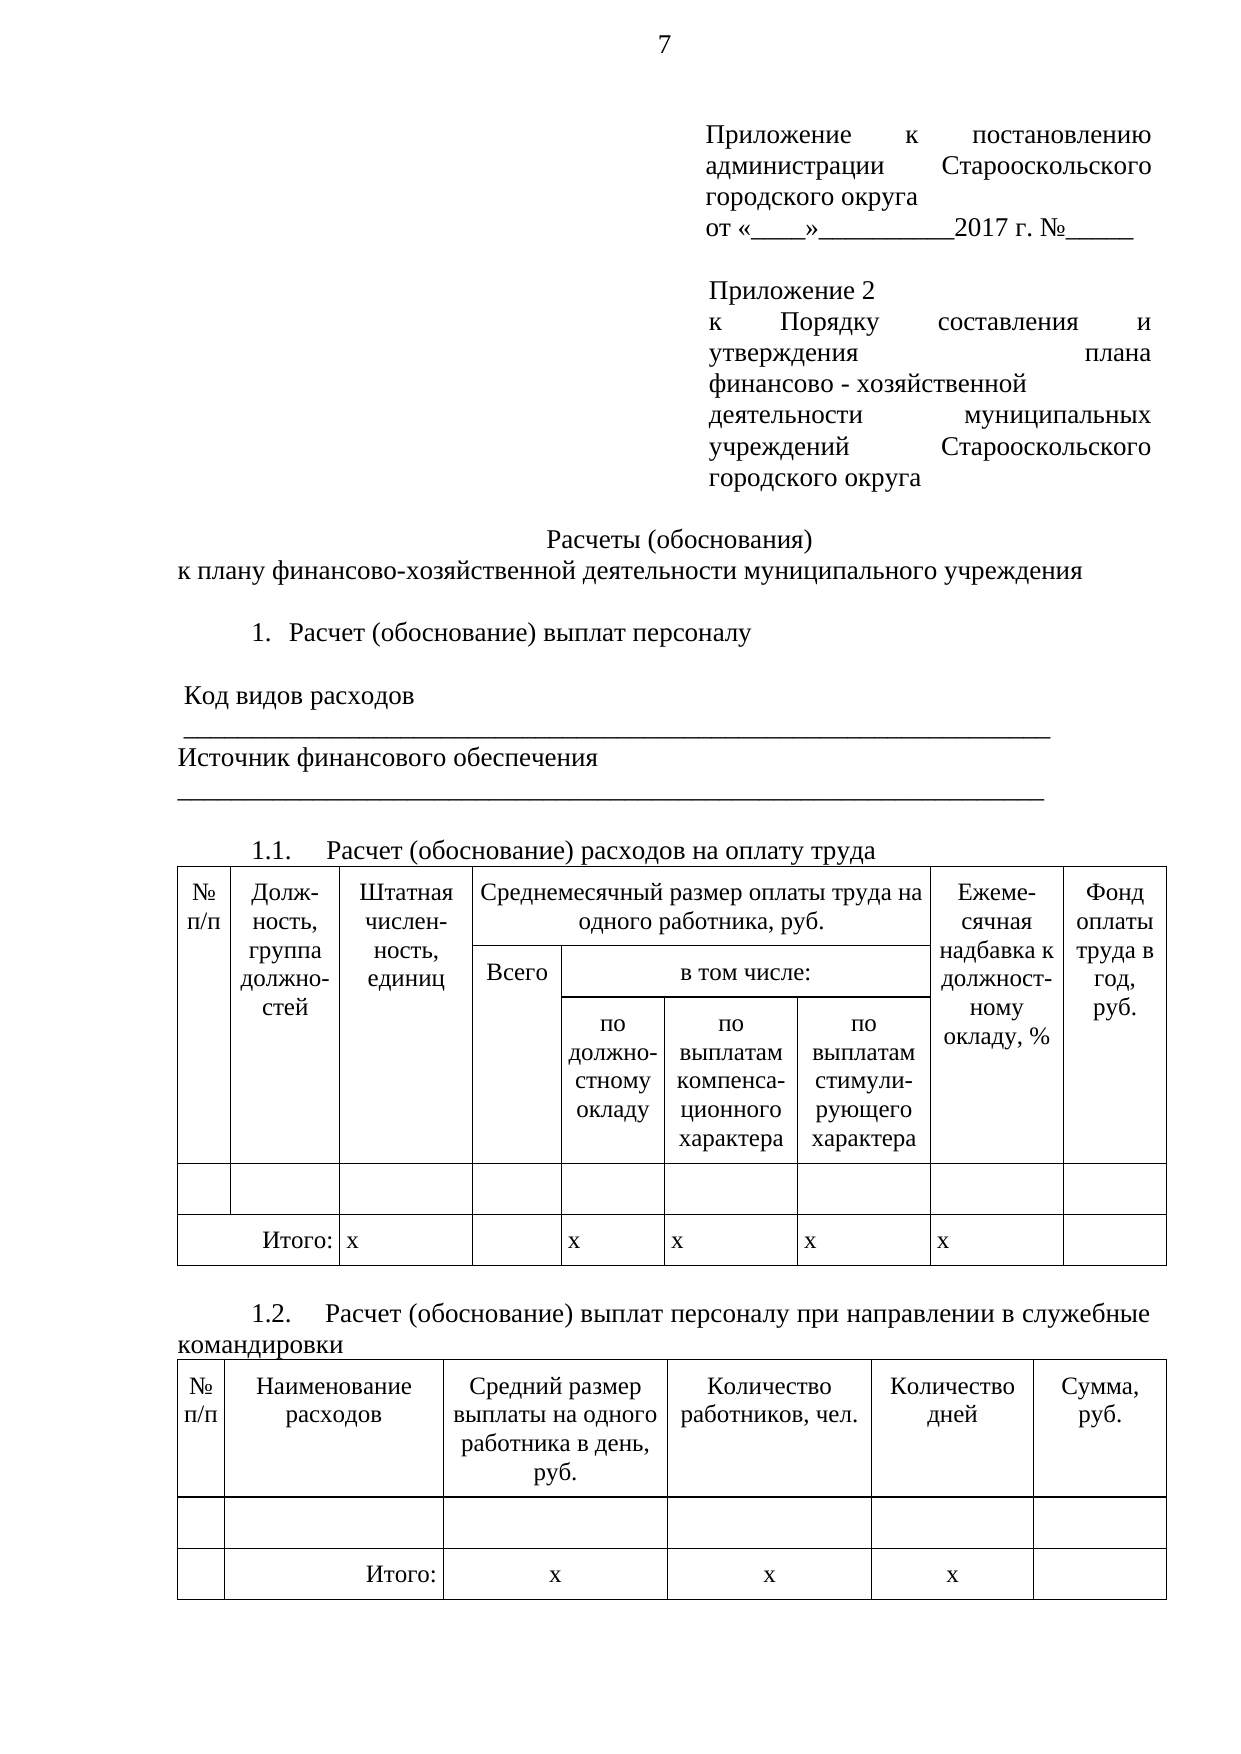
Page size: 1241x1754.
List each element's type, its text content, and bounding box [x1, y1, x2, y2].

table_cell [473, 1164, 561, 1213]
text Расчеты (обоснования) [472, 523, 1152, 554]
table_header Количество дней [872, 1360, 1033, 1496]
text Приложение 2 [709, 274, 1137, 305]
text Источник финансового обеспечения ________________________________________________________________ [177, 741, 1152, 803]
list Расчет (обоснование) расходов на оплату труда [251, 834, 1152, 866]
table_header № п/п [178, 1360, 224, 1496]
text Код видов расходов ________________________________________________________________ [183, 679, 1152, 741]
table_header Количество работников, чел. [668, 1360, 871, 1496]
table_header Долж-ность, группа должно-стей [231, 867, 339, 1162]
table_cell x [340, 1215, 472, 1264]
table_cell [1034, 1549, 1166, 1598]
table_cell в том числе: [562, 946, 930, 996]
table_cell x [872, 1549, 1033, 1598]
table_cell [798, 1164, 930, 1213]
table_header Средний размер выплаты на одного работника в день, руб. [444, 1360, 667, 1496]
table_cell [473, 1215, 561, 1264]
list Расчет (обоснование) выплат персоналу [251, 616, 1152, 648]
table_cell [872, 1498, 1033, 1547]
table_cell x [931, 1215, 1063, 1264]
table_cell [668, 1498, 871, 1547]
table_cell [178, 1164, 230, 1213]
table_header Штатная числен-ность, единиц [340, 867, 472, 1162]
text от «____»__________2017 г. №_____ [705, 212, 1152, 243]
table_cell x [562, 1215, 664, 1264]
table_cell [665, 1164, 797, 1213]
table_cell [1064, 1215, 1166, 1264]
table_cell [178, 1498, 224, 1547]
text к Порядку составления и утверждения плана финансово - хозяйственной деятельности муниципальных учреждений Старооскольского городского округа [709, 305, 1152, 492]
table_cell x [668, 1549, 871, 1598]
table_cell [340, 1164, 472, 1213]
table_cell x [798, 1215, 930, 1264]
table_cell по выплатам стимули-рующего характера [798, 998, 930, 1162]
table_cell Итого: [178, 1215, 339, 1264]
table_header Фонд оплаты труда в год, руб. [1064, 867, 1166, 1162]
table_cell по должно-стному окладу [562, 998, 664, 1162]
table_header Среднемесячный размер оплаты труда на одного работника, руб. [473, 867, 930, 945]
table_header № п/п [178, 867, 230, 1162]
table_cell [1064, 1164, 1166, 1213]
table_cell [178, 1549, 224, 1598]
table_cell Итого: [225, 1549, 443, 1598]
table_cell x [665, 1215, 797, 1264]
table_cell [931, 1164, 1063, 1213]
table_cell [1034, 1498, 1166, 1547]
table_cell x [444, 1549, 667, 1598]
table_header Ежеме-сячная надбавка к должност-ному окладу, % [931, 867, 1063, 1162]
table_cell [562, 1164, 664, 1213]
text к плану финансово-хозяйственной деятельности муниципального учреждения [177, 554, 1152, 585]
text Приложение к постановлению администрации Старооскольского городского округа [705, 118, 1152, 212]
table_cell [231, 1164, 339, 1213]
table_cell Всего [473, 946, 561, 1162]
table_cell по выплатам компенса-ционного характера [665, 998, 797, 1162]
table_cell [444, 1498, 667, 1547]
table_header Наименование расходов [225, 1360, 443, 1496]
table_cell [225, 1498, 443, 1547]
list Расчет (обоснование) выплат персоналу при направлении в служебные командировки [177, 1297, 1152, 1359]
table_header Сумма, руб. [1034, 1360, 1166, 1496]
